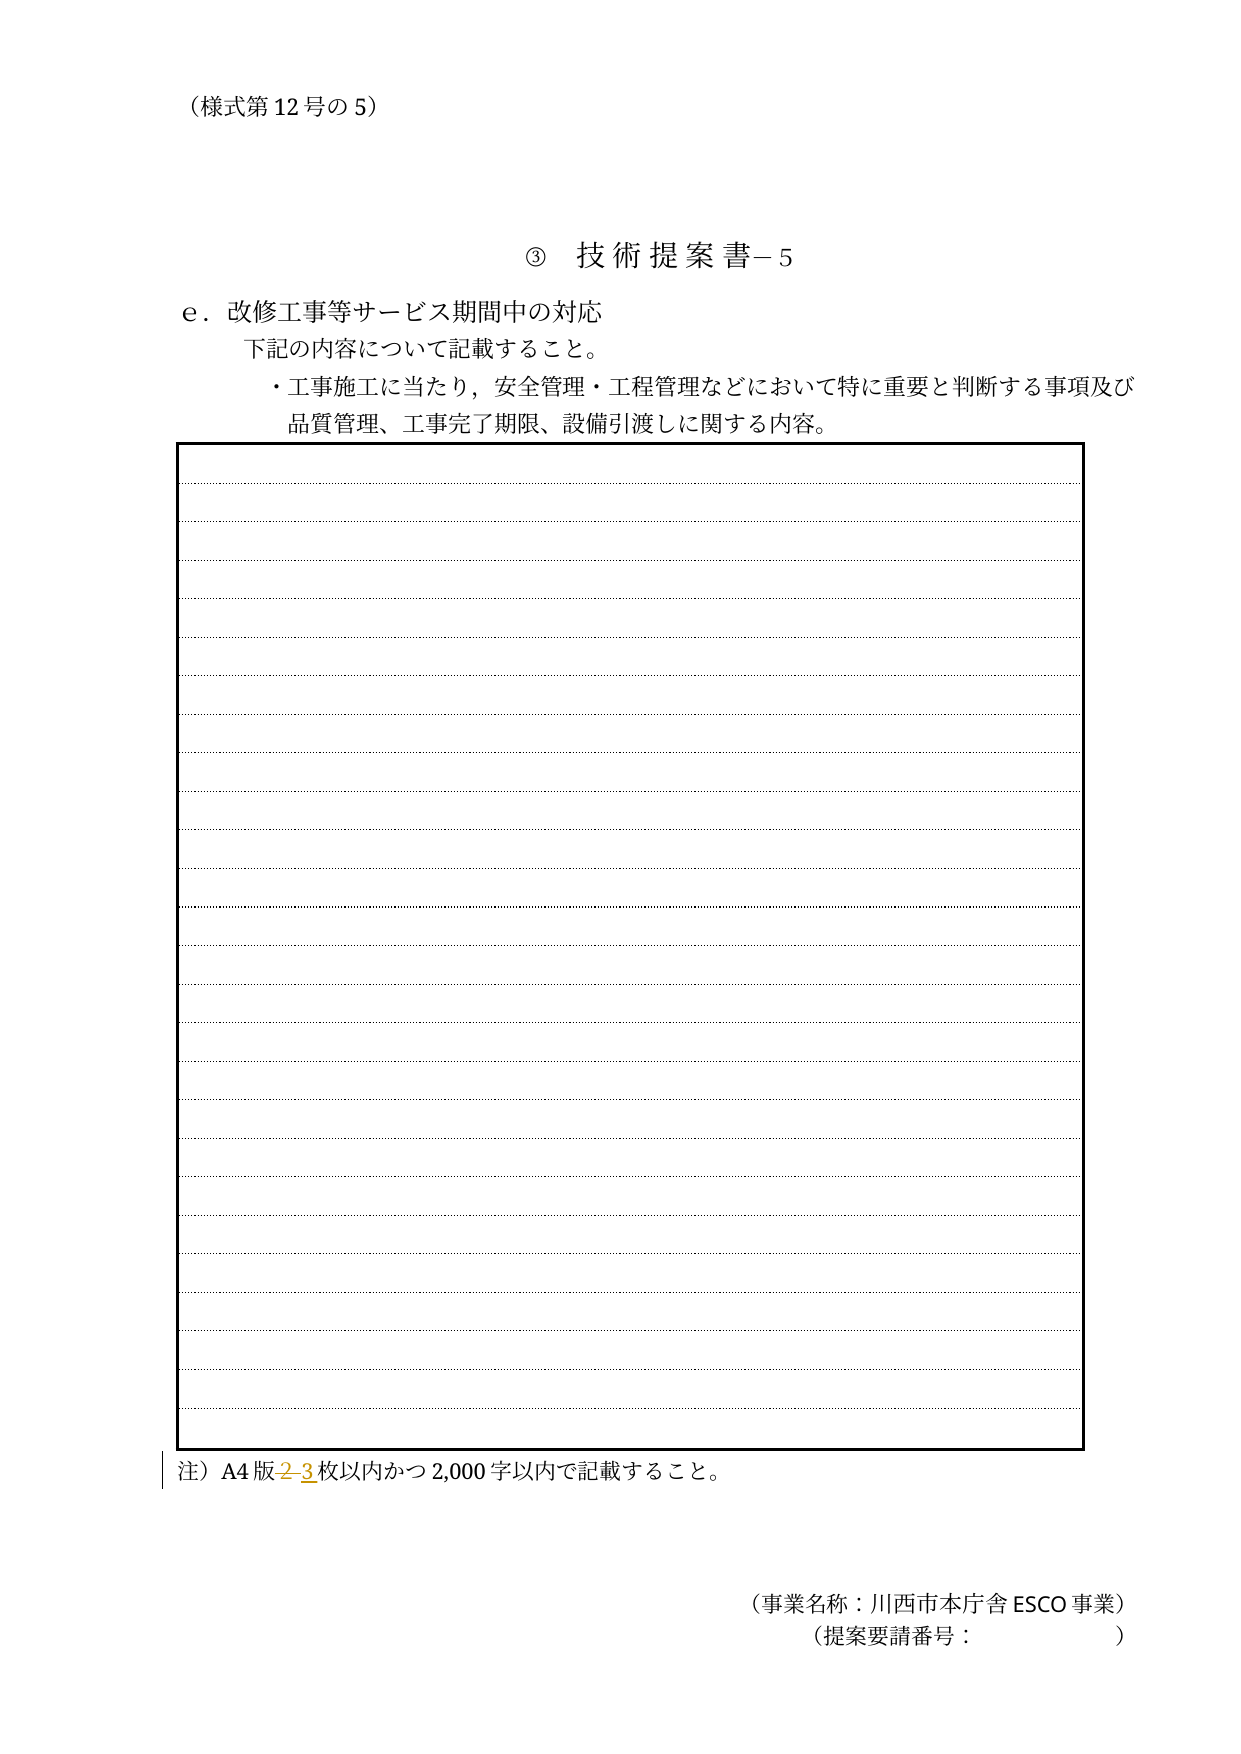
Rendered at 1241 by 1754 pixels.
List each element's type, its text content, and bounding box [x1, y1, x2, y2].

table_cell [179, 829, 1082, 868]
text ｅ．改修工事等サービス期間中の対応 [177, 292, 1137, 329]
table_cell [179, 521, 1082, 559]
table_cell [179, 1408, 1082, 1448]
table_cell [179, 752, 1082, 791]
table_cell [179, 637, 1082, 675]
table_cell [179, 984, 1082, 1022]
table_cell [179, 714, 1082, 752]
table_cell [179, 1061, 1082, 1099]
text 下記の内容について記載すること。 [243, 329, 1137, 367]
table_header [179, 445, 1082, 482]
table_cell [179, 1138, 1082, 1176]
table_cell [179, 675, 1082, 714]
table_cell [179, 1330, 1082, 1369]
text ③ 技 術 提 案 書－５ [177, 217, 1137, 292]
table_cell [179, 1099, 1082, 1138]
table_cell [179, 868, 1082, 906]
table_cell [179, 1215, 1082, 1253]
text ・工事施工に当たり，安全管理・工程管理などにおいて特に重要と判断する事項及び品質管理、工事完了期限、設備引渡しに関する内容。 [265, 367, 1137, 442]
table_cell [179, 791, 1082, 829]
table_cell [179, 1292, 1082, 1330]
table_cell [179, 906, 1082, 945]
table_cell [179, 560, 1082, 598]
table_cell [179, 1369, 1082, 1407]
table_cell [179, 598, 1082, 637]
text 注）A4版枚以内かつ2,000字以内で記載すること。 [177, 1451, 1137, 1489]
table_cell [179, 1176, 1082, 1215]
table_cell [179, 945, 1082, 983]
table_cell [179, 1253, 1082, 1292]
table_cell [179, 483, 1082, 521]
table_cell [179, 1022, 1082, 1061]
